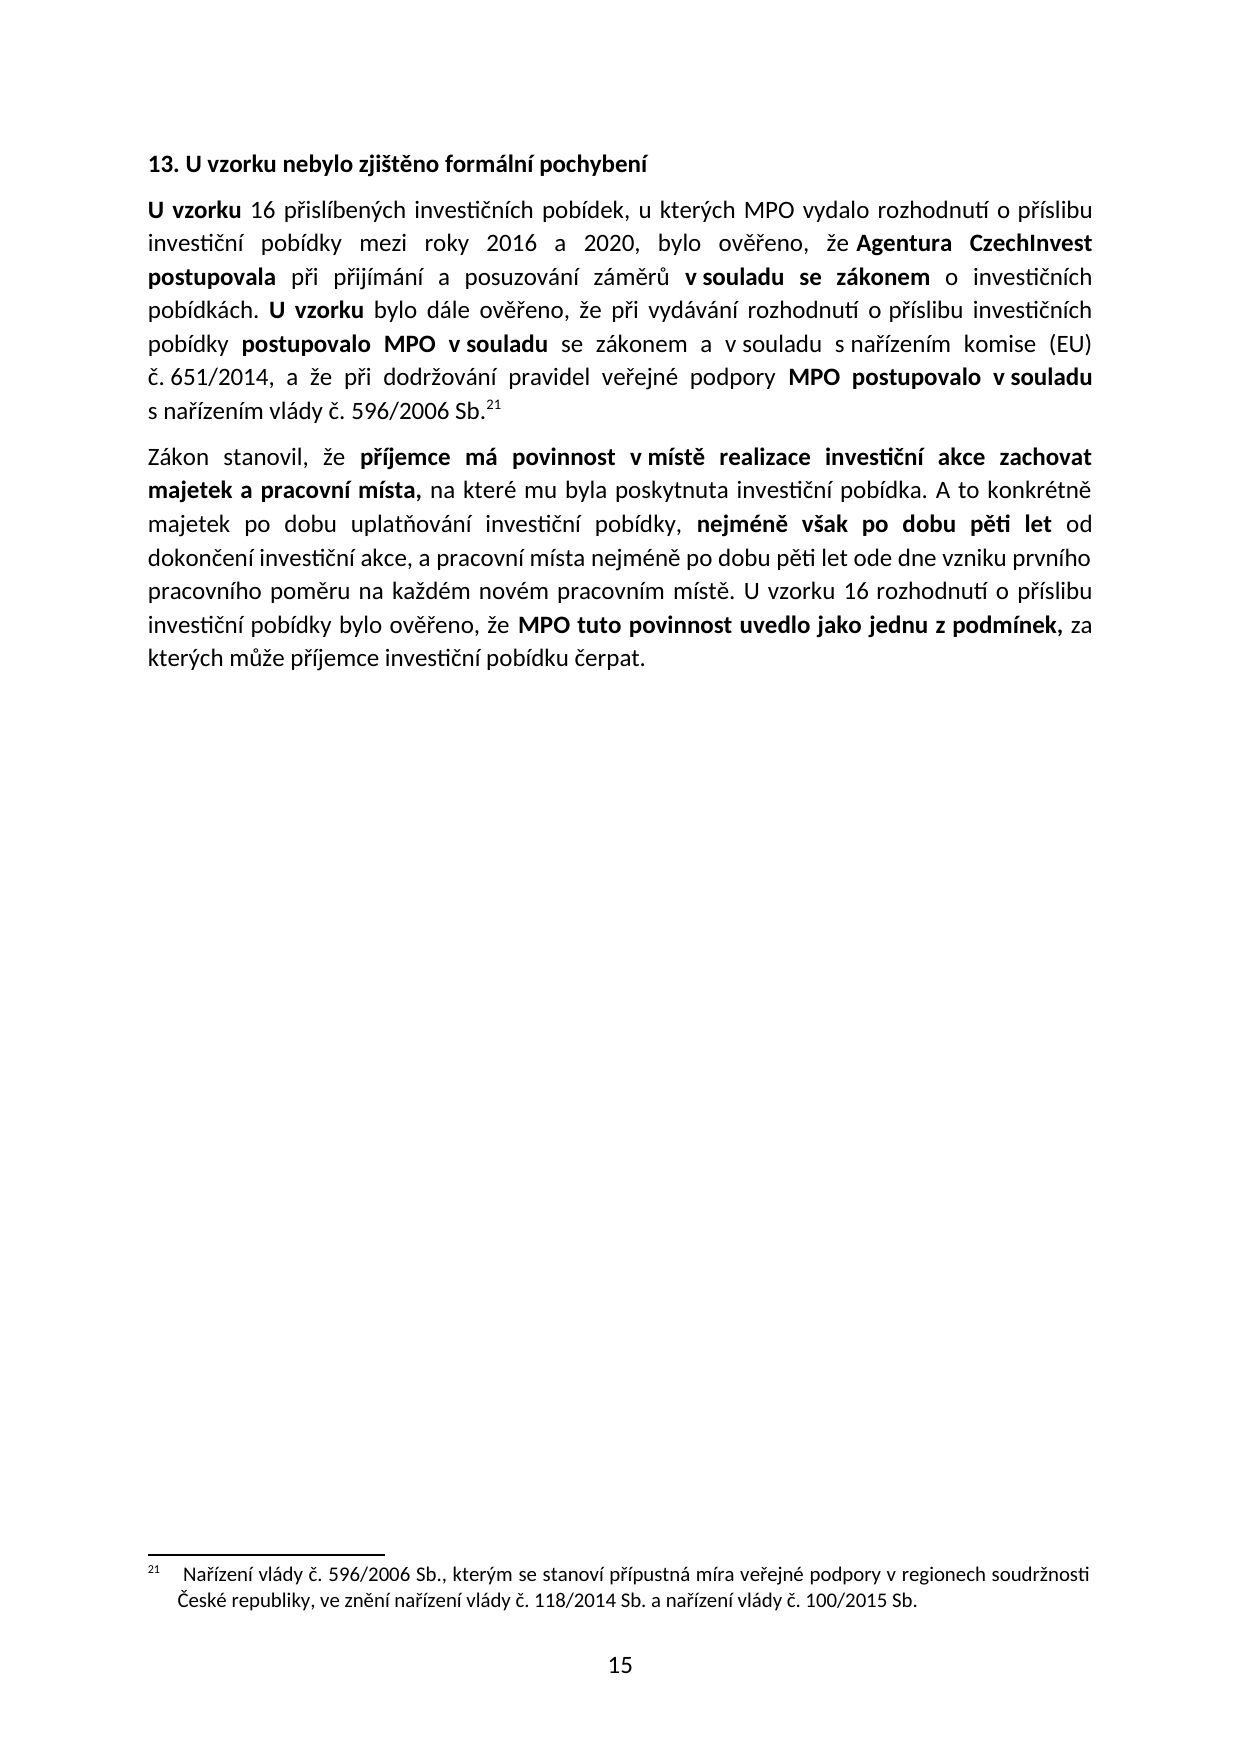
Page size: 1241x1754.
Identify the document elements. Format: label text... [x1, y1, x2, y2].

text U vzorku 16 přislíbených investičních pobídek, u kterých MPO vydalo rozhodnutí o příslibu investiční pobídky mezi roky 2016 a 2020, bylo ověřeno, že Agentura CzechInvest postupovala při přijímání a posuzování záměrů v souladu se zákonem o investičních pobídkách. U vzorku bylo dále ověřeno, že při vydávání rozhodnutí o příslibu investičních pobídky postupovalo MPO v souladu se zákonem a v souladu s nařízením komise (EU) č. 651/2014, a že při dodržování pravidel veřejné podpory MPO postupovalo v souladu s nařízením vlády č. 596/2006 Sb. [148, 194, 1092, 426]
text 13. U vzorku nebylo zjištěno formální pochybení [148, 148, 1092, 178]
list Zákon stanovil, že příjemce má povinnost v místě realizace investiční akce zachovat majetek a pracovní místa, na které mu byla poskytnuta investiční pobídka. A to konkrétně majetek po dobu uplatňování investiční pobídky, nejméně však po dobu pěti let od dokončení investiční akce, a pracovní místa nejméně po dobu pěti let ode dne vzniku prvního pracovního poměru na každém novém pracovním místě. U vzorku 16 rozhodnutí o příslibu investiční pobídky bylo ověřeno, že MPO tuto povinnost uvedlo jako jednu z podmínek, za kterých může příjemce investiční pobídku čerpat. [148, 441, 1092, 673]
